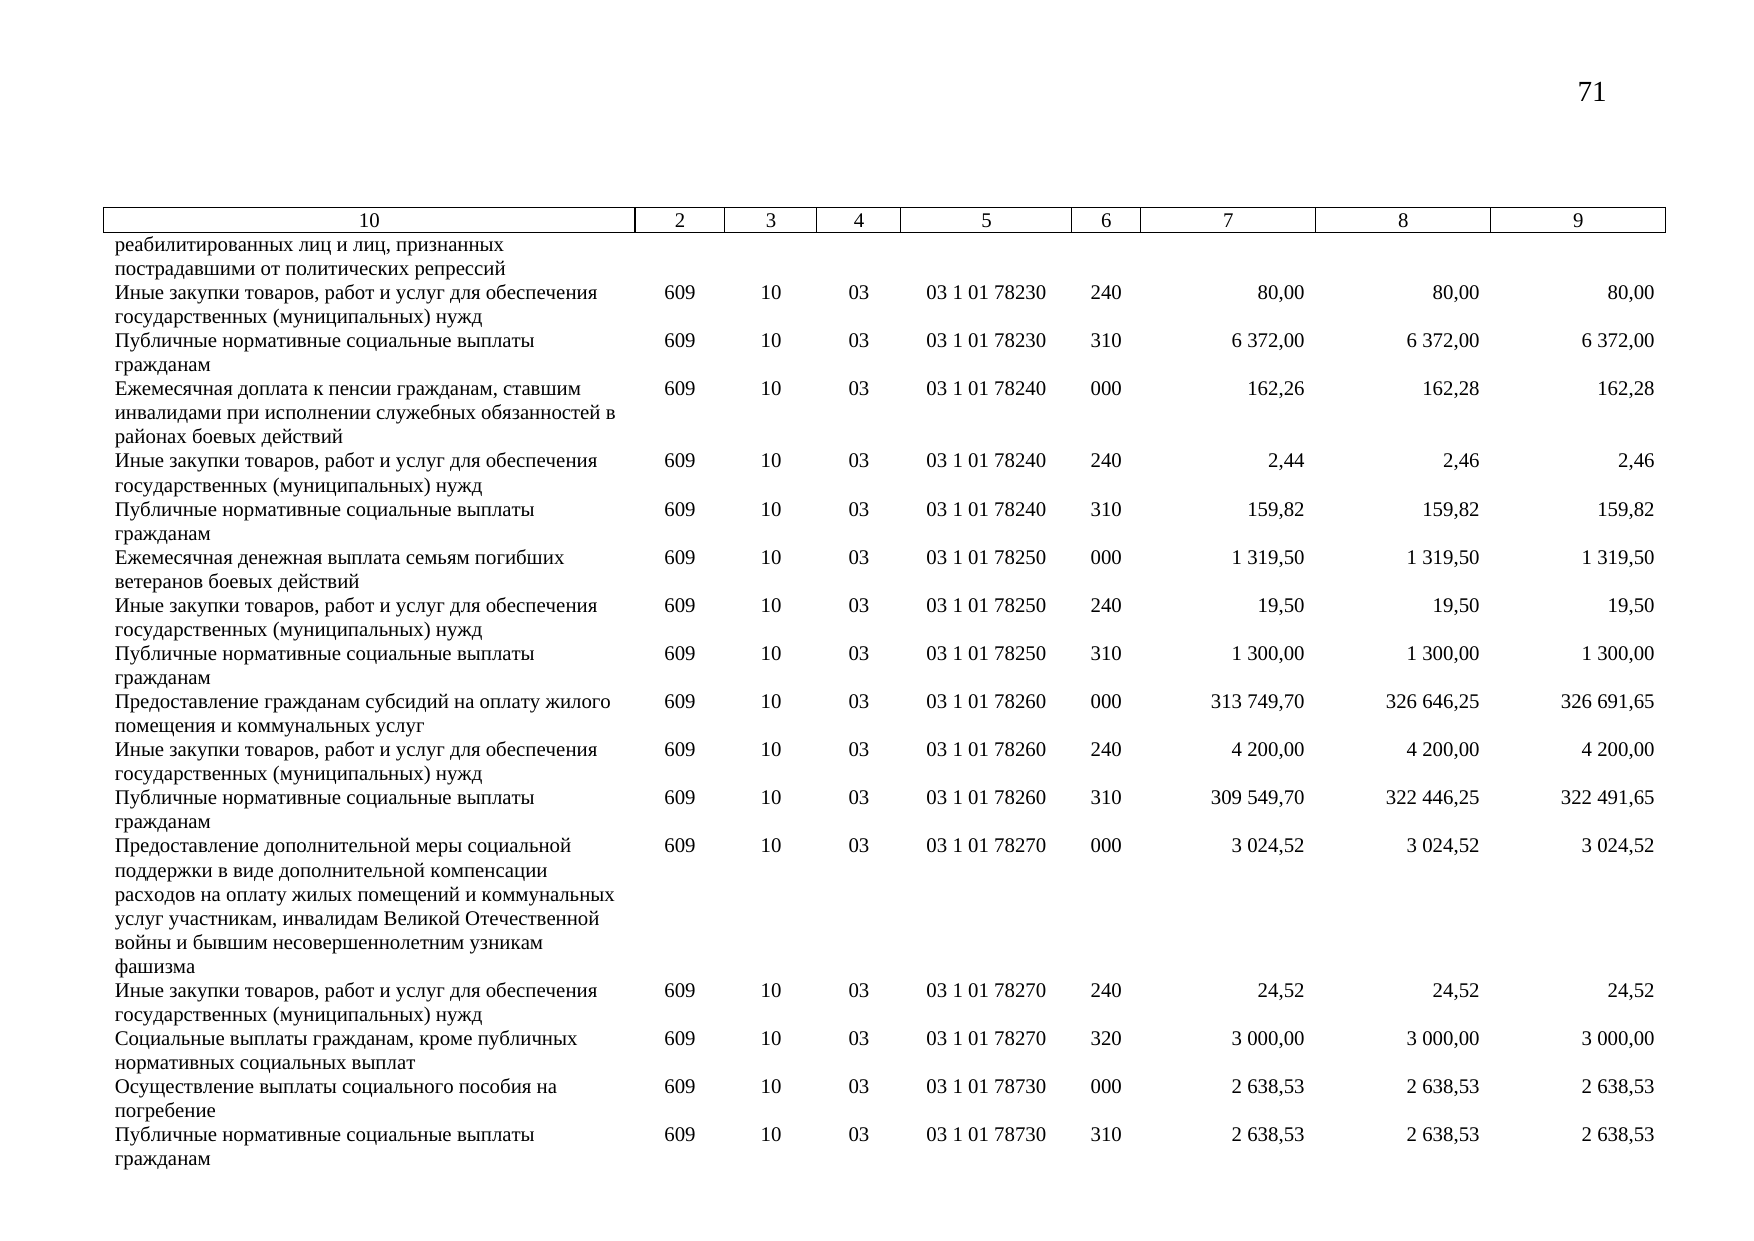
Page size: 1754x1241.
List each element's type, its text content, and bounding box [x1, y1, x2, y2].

table_header 3 [725, 208, 816, 232]
table_header 4 [817, 208, 900, 232]
table_header 10 [104, 208, 634, 232]
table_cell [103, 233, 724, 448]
table_header 5 [901, 208, 1071, 232]
table_header 9 [1491, 208, 1665, 232]
table_header 8 [1316, 208, 1490, 232]
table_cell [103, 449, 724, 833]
table_header 2 [636, 208, 724, 232]
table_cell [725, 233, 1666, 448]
table_header 7 [1141, 208, 1315, 232]
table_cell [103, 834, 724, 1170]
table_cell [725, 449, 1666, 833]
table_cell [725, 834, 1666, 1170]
table_header 6 [1072, 208, 1140, 232]
